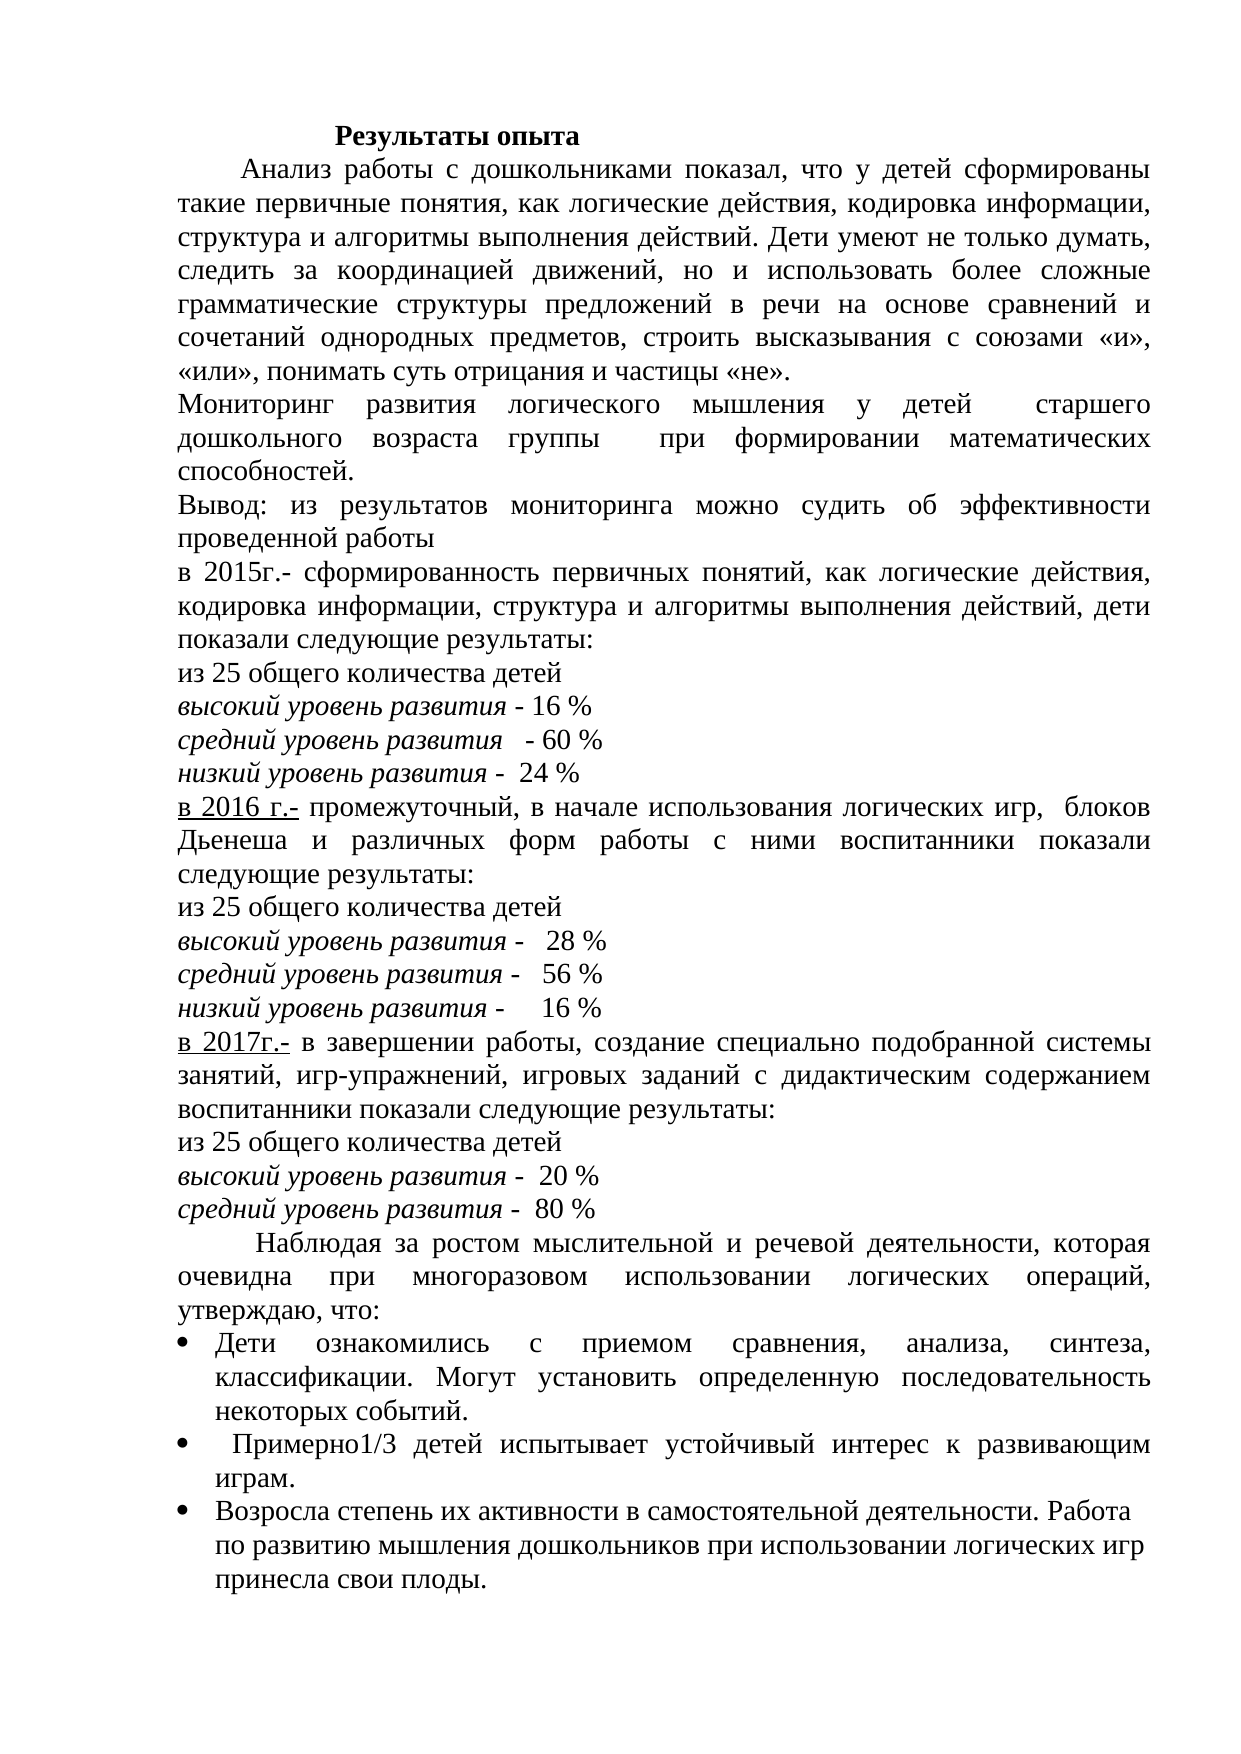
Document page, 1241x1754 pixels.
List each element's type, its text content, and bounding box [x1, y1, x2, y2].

text средний уровень развития - 60 % [177, 722, 1152, 755]
text Вывод: из результатов мониторинга можно судить об эффективности проведенной работы [177, 487, 1152, 554]
text Наблюдая за ростом мыслительной и речевой деятельности, которая очевидна при многоразовом использовании логических операций, утверждаю, что: [177, 1225, 1152, 1326]
text из 25 общего количества детей [177, 1124, 1152, 1158]
text в 2015г.- сформированность первичных понятий, как логические действия, кодировка информации, структура и алгоритмы выполнения действий, дети показали следующие результаты: [177, 554, 1152, 655]
text Мониторинг развития логического мышления у детей старшего дошкольного возраста группы при формировании математических способностей. [177, 386, 1152, 487]
text средний уровень развития - 80 % [177, 1191, 1152, 1225]
text из 25 общего количества детей [177, 889, 1152, 923]
list Возросла степень их активности в самостоятельной деятельности. Работа по развитию мышления дошкольников при использовании логических игр принесла свои плоды. [177, 1493, 1152, 1594]
text высокий уровень развития - 28 % [177, 923, 1152, 957]
text Результаты опыта [327, 118, 1152, 152]
text в 2016 г.- промежуточный, в начале использования логических игр, блоков Дьенеша и различных форм работы с ними воспитанники показали следующие результаты: [177, 789, 1152, 889]
text средний уровень развития - 56 % [177, 957, 1152, 990]
text Анализ работы с дошкольниками показал, что у детей сформированы такие первичные понятия, как логические действия, кодировка информации, структура и алгоритмы выполнения действий. Дети умеют не только думать, следить за координацией движений, но и использовать более сложные грамматические структуры предложений в речи на основе сравнений и сочетаний однородных предметов, строить высказывания с союзами «и», «или», понимать суть отрицания и частицы «не». [177, 152, 1152, 386]
text в 2017г.- в завершении работы, создание специально подобранной системы занятий, игр-упражнений, игровых заданий с дидактическим содержанием воспитанники показали следующие результаты: [177, 1024, 1152, 1124]
text из 25 общего количества детей [177, 655, 1152, 688]
text высокий уровень развития - 20 % [177, 1158, 1152, 1191]
text высокий уровень развития - 16 % [177, 688, 1152, 722]
list Примерно1/3 детей испытывает устойчивый интерес к развивающим играм. [177, 1426, 1152, 1493]
text низкий уровень развития - 16 % [177, 990, 1152, 1024]
list Дети ознакомились с приемом сравнения, анализа, синтеза, классификации. Могут установить определенную последовательность некоторых событий. [177, 1326, 1152, 1426]
text низкий уровень развития - 24 % [177, 755, 1152, 789]
